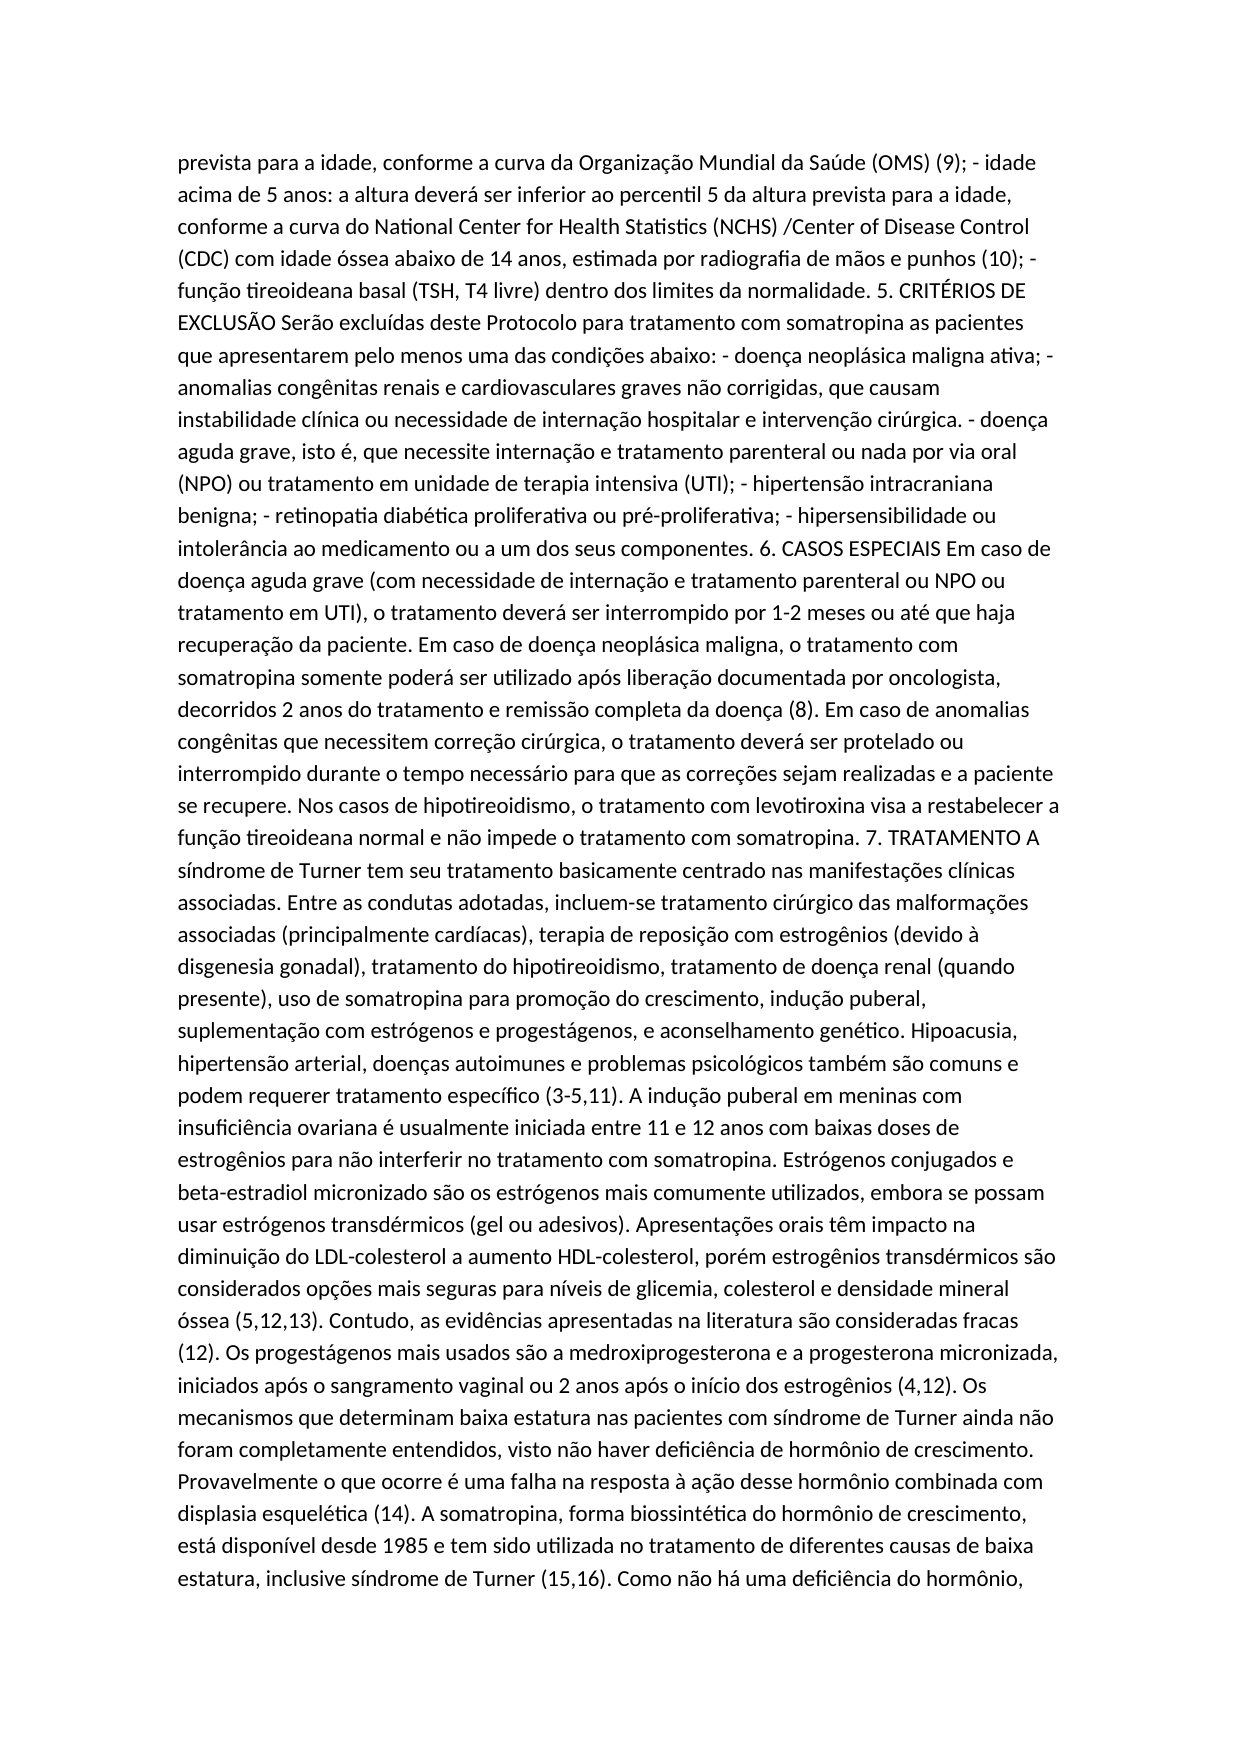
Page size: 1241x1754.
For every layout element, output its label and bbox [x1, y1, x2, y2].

text [177, 148, 1063, 1592]
